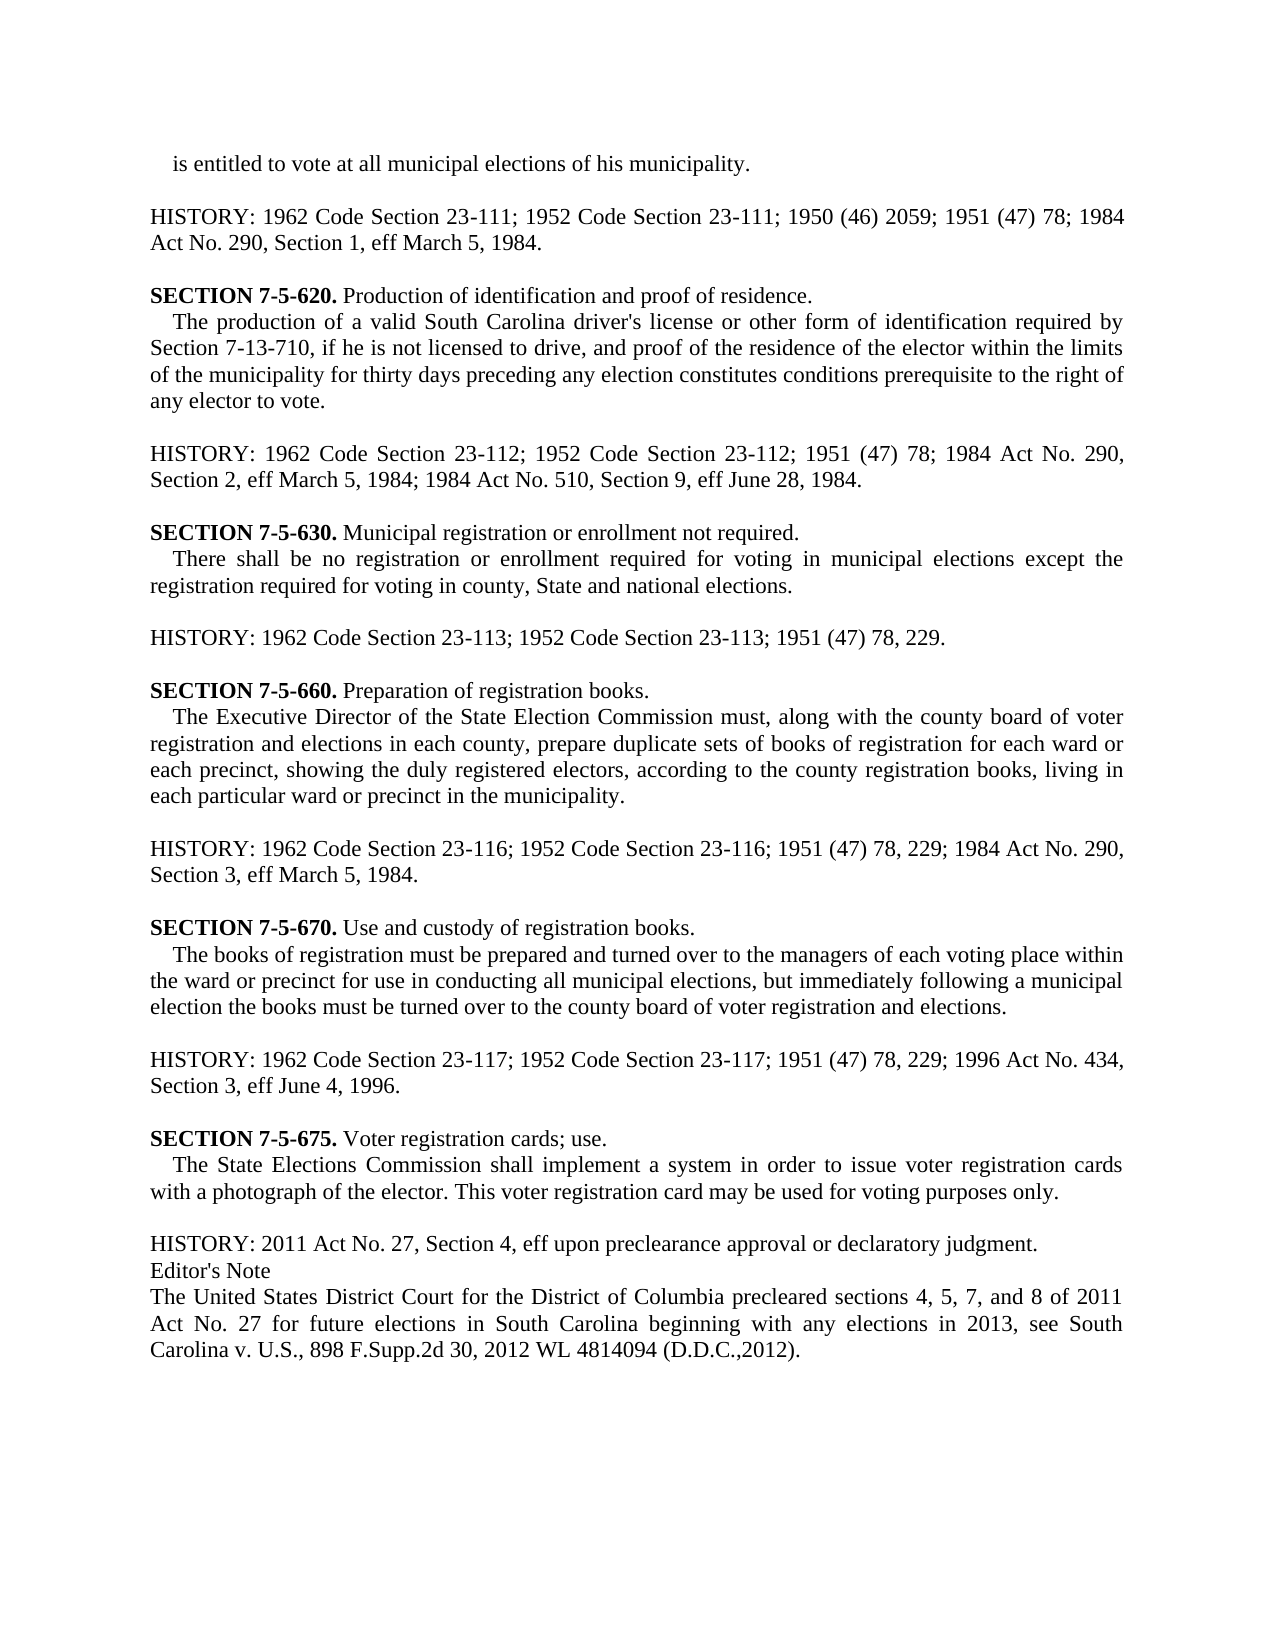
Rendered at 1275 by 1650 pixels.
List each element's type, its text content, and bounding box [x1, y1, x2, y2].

text The books of registration must be prepared and turned over to the managers of each voting place within the ward or precinct for use in conducting all municipal elections, but immediately following a municipal election the books must be turned over to the county board of voter registration and elections. [150, 941, 1125, 1020]
text HISTORY: 1962 Code Section 23-116; 1952 Code Section 23-116; 1951 (47) 78, 229; 1984 Act No. 290, Section 3, eff March 5, 1984. [150, 835, 1125, 888]
text SECTION 7-5-630. Municipal registration or enrollment not required. [150, 519, 1125, 545]
text The production of a valid South Carolina driver's license or other form of identification required by Section 7-13-710, if he is not licensed to drive, and proof of the residence of the elector within the limits of the municipality for thirty days preceding any election constitutes conditions prerequisite to the right of any elector to vote. [150, 308, 1125, 413]
text HISTORY: 1962 Code Section 23-113; 1952 Code Section 23-113; 1951 (47) 78, 229. [150, 624, 1125, 651]
text is entitled to vote at all municipal elections of his municipality. [150, 150, 1125, 176]
text SECTION 7-5-675. Voter registration cards; use. [150, 1125, 1125, 1151]
text SECTION 7-5-620. Production of identification and proof of residence. [150, 282, 1125, 308]
text The United States District Court for the District of Columbia precleared sections 4, 5, 7, and 8 of 2011 Act No. 27 for future elections in South Carolina beginning with any elections in 2013, see South Carolina v. U.S., 898 F.Supp.2d 30, 2012 WL 4814094 (D.D.C.,2012). [150, 1283, 1125, 1362]
text HISTORY: 1962 Code Section 23-111; 1952 Code Section 23-111; 1950 (46) 2059; 1951 (47) 78; 1984 Act No. 290, Section 1, eff March 5, 1984. [150, 203, 1125, 255]
text The State Elections Commission shall implement a system in order to issue voter registration cards with a photograph of the elector. This voter registration card may be used for voting purposes only. [150, 1151, 1125, 1204]
text HISTORY: 1962 Code Section 23-117; 1952 Code Section 23-117; 1951 (47) 78, 229; 1996 Act No. 434, Section 3, eff June 4, 1996. [150, 1046, 1125, 1099]
text The Executive Director of the State Election Commission must, along with the county board of voter registration and elections in each county, prepare duplicate sets of books of registration for each ward or each precinct, showing the duly registered electors, according to the county registration books, living in each particular ward or precinct in the municipality. [150, 703, 1125, 809]
text SECTION 7-5-660. Preparation of registration books. [150, 677, 1125, 703]
text HISTORY: 1962 Code Section 23-112; 1952 Code Section 23-112; 1951 (47) 78; 1984 Act No. 290, Section 2, eff March 5, 1984; 1984 Act No. 510, Section 9, eff June 28, 1984. [150, 440, 1125, 493]
text Editor's Note [150, 1257, 1125, 1283]
text SECTION 7-5-670. Use and custody of registration books. [150, 914, 1125, 941]
text HISTORY: 2011 Act No. 27, Section 4, eff upon preclearance approval or declaratory judgment. [150, 1231, 1125, 1257]
text There shall be no registration or enrollment required for voting in municipal elections except the registration required for voting in county, State and national elections. [150, 545, 1125, 598]
